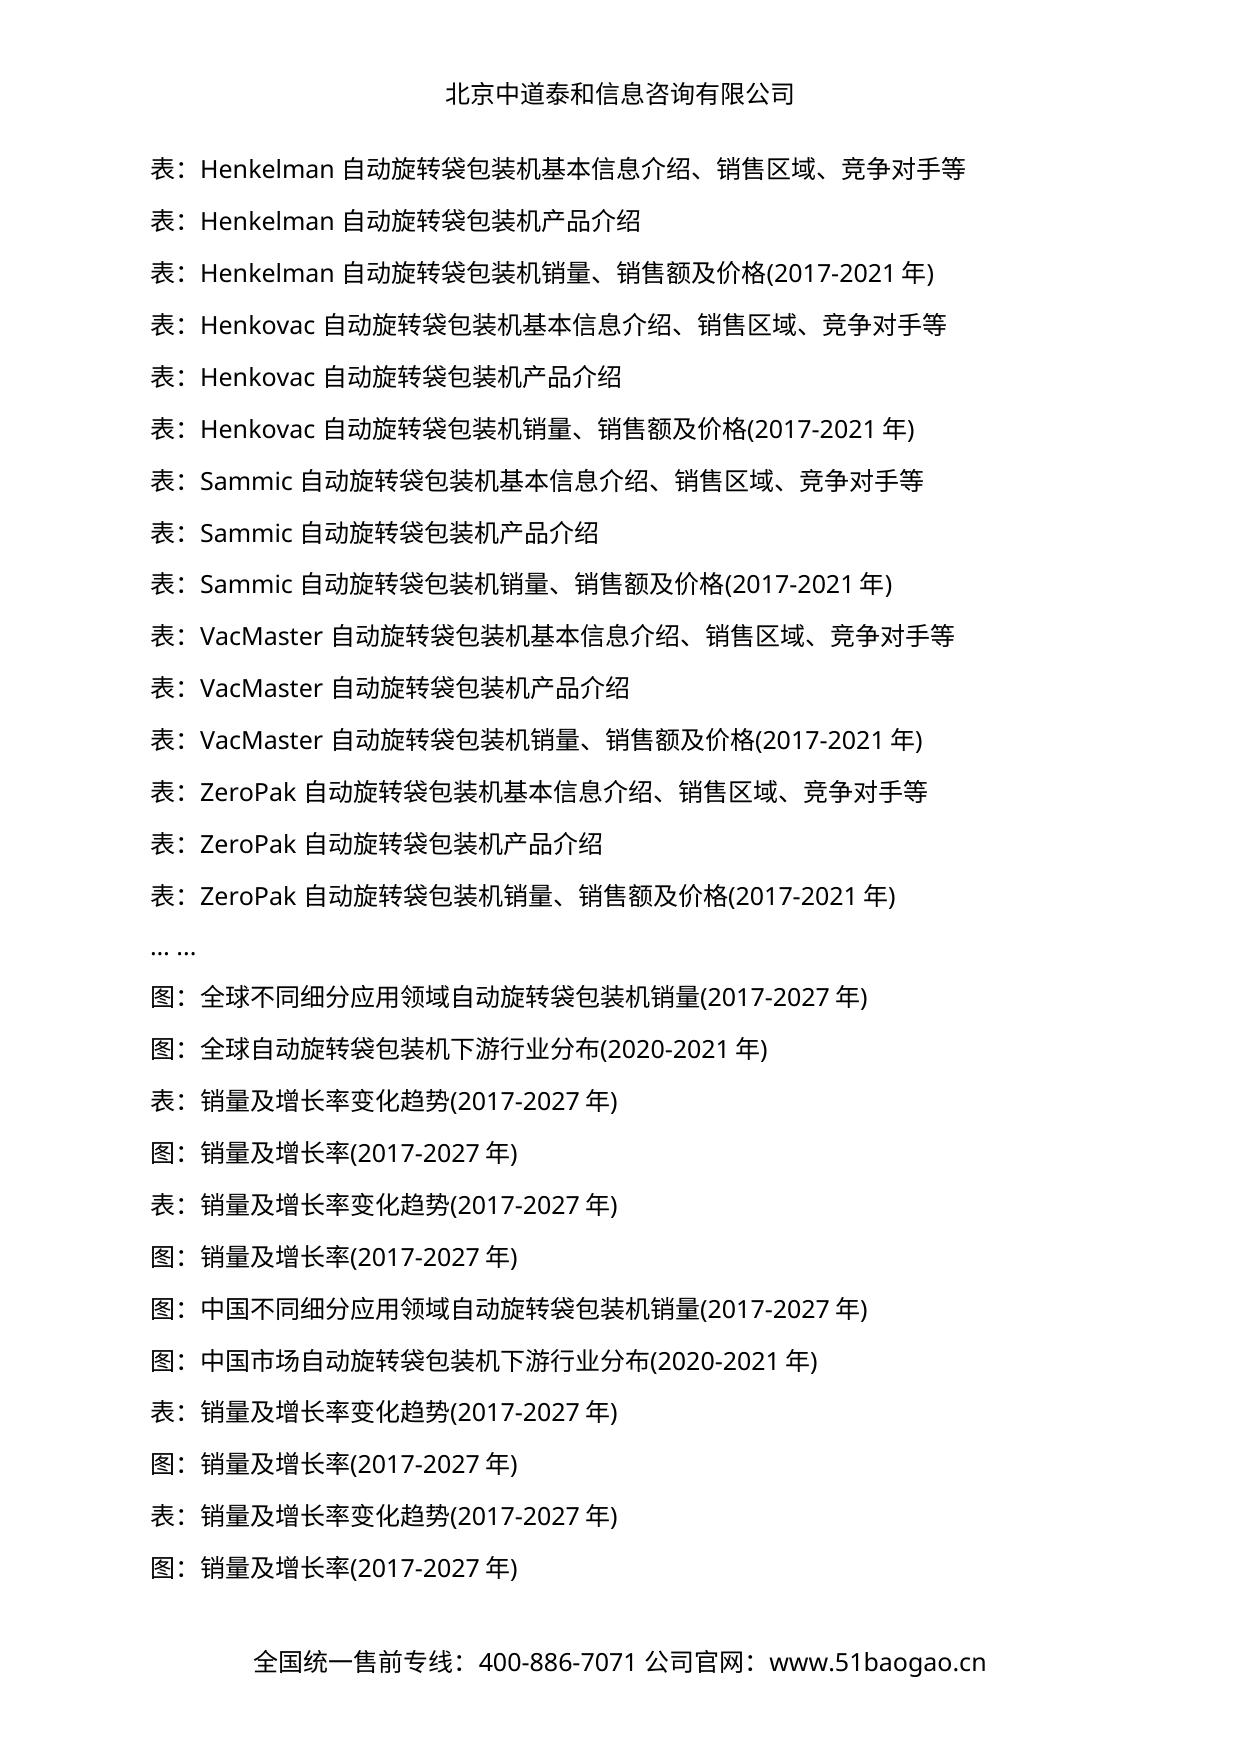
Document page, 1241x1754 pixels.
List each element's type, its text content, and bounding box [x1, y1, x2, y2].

text 图：销量及增长率(2017-2027年) [150, 1445, 1090, 1481]
text 图：销量及增长率(2017-2027年) [150, 1237, 1090, 1273]
text 图：全球不同细分应用领域自动旋转袋包装机销量(2017-2027年) [150, 978, 1090, 1014]
text 表：Sammic 自动旋转袋包装机销量、销售额及价格(2017-2021年) [150, 565, 1090, 601]
text 表：ZeroPak 自动旋转袋包装机基本信息介绍、销售区域、竞争对手等 [150, 772, 1090, 809]
text 图：销量及增长率(2017-2027年) [150, 1133, 1090, 1170]
text 表：销量及增长率变化趋势(2017-2027年) [150, 1082, 1090, 1118]
text 表：销量及增长率变化趋势(2017-2027年) [150, 1185, 1090, 1222]
text 表：Henkelman 自动旋转袋包装机产品介绍 [150, 202, 1090, 238]
text 表：Henkelman 自动旋转袋包装机基本信息介绍、销售区域、竞争对手等 [150, 150, 1090, 186]
text 表：ZeroPak 自动旋转袋包装机销量、销售额及价格(2017-2021年) [150, 876, 1090, 912]
text 表：Henkelman 自动旋转袋包装机销量、销售额及价格(2017-2021年) [150, 254, 1090, 290]
text 表：VacMaster 自动旋转袋包装机基本信息介绍、销售区域、竞争对手等 [150, 617, 1090, 653]
text 图：中国不同细分应用领域自动旋转袋包装机销量(2017-2027年) [150, 1289, 1090, 1325]
text 图：中国市场自动旋转袋包装机下游行业分布(2020-2021年) [150, 1341, 1090, 1377]
text 图：销量及增长率(2017-2027年) [150, 1548, 1090, 1585]
text 表：Henkovac 自动旋转袋包装机销量、销售额及价格(2017-2021年) [150, 409, 1090, 446]
text 表：ZeroPak 自动旋转袋包装机产品介绍 [150, 824, 1090, 861]
text 图：全球自动旋转袋包装机下游行业分布(2020-2021年) [150, 1030, 1090, 1066]
text 表：Sammic 自动旋转袋包装机基本信息介绍、销售区域、竞争对手等 [150, 461, 1090, 497]
text 表：Henkovac 自动旋转袋包装机产品介绍 [150, 357, 1090, 394]
text 表：销量及增长率变化趋势(2017-2027年) [150, 1393, 1090, 1429]
text … ... [150, 928, 1090, 962]
text 表：VacMaster 自动旋转袋包装机产品介绍 [150, 669, 1090, 705]
text 表：Henkovac 自动旋转袋包装机基本信息介绍、销售区域、竞争对手等 [150, 306, 1090, 342]
text 表：Sammic 自动旋转袋包装机产品介绍 [150, 513, 1090, 549]
text 表：销量及增长率变化趋势(2017-2027年) [150, 1497, 1090, 1533]
text 表：VacMaster 自动旋转袋包装机销量、销售额及价格(2017-2021年) [150, 721, 1090, 757]
